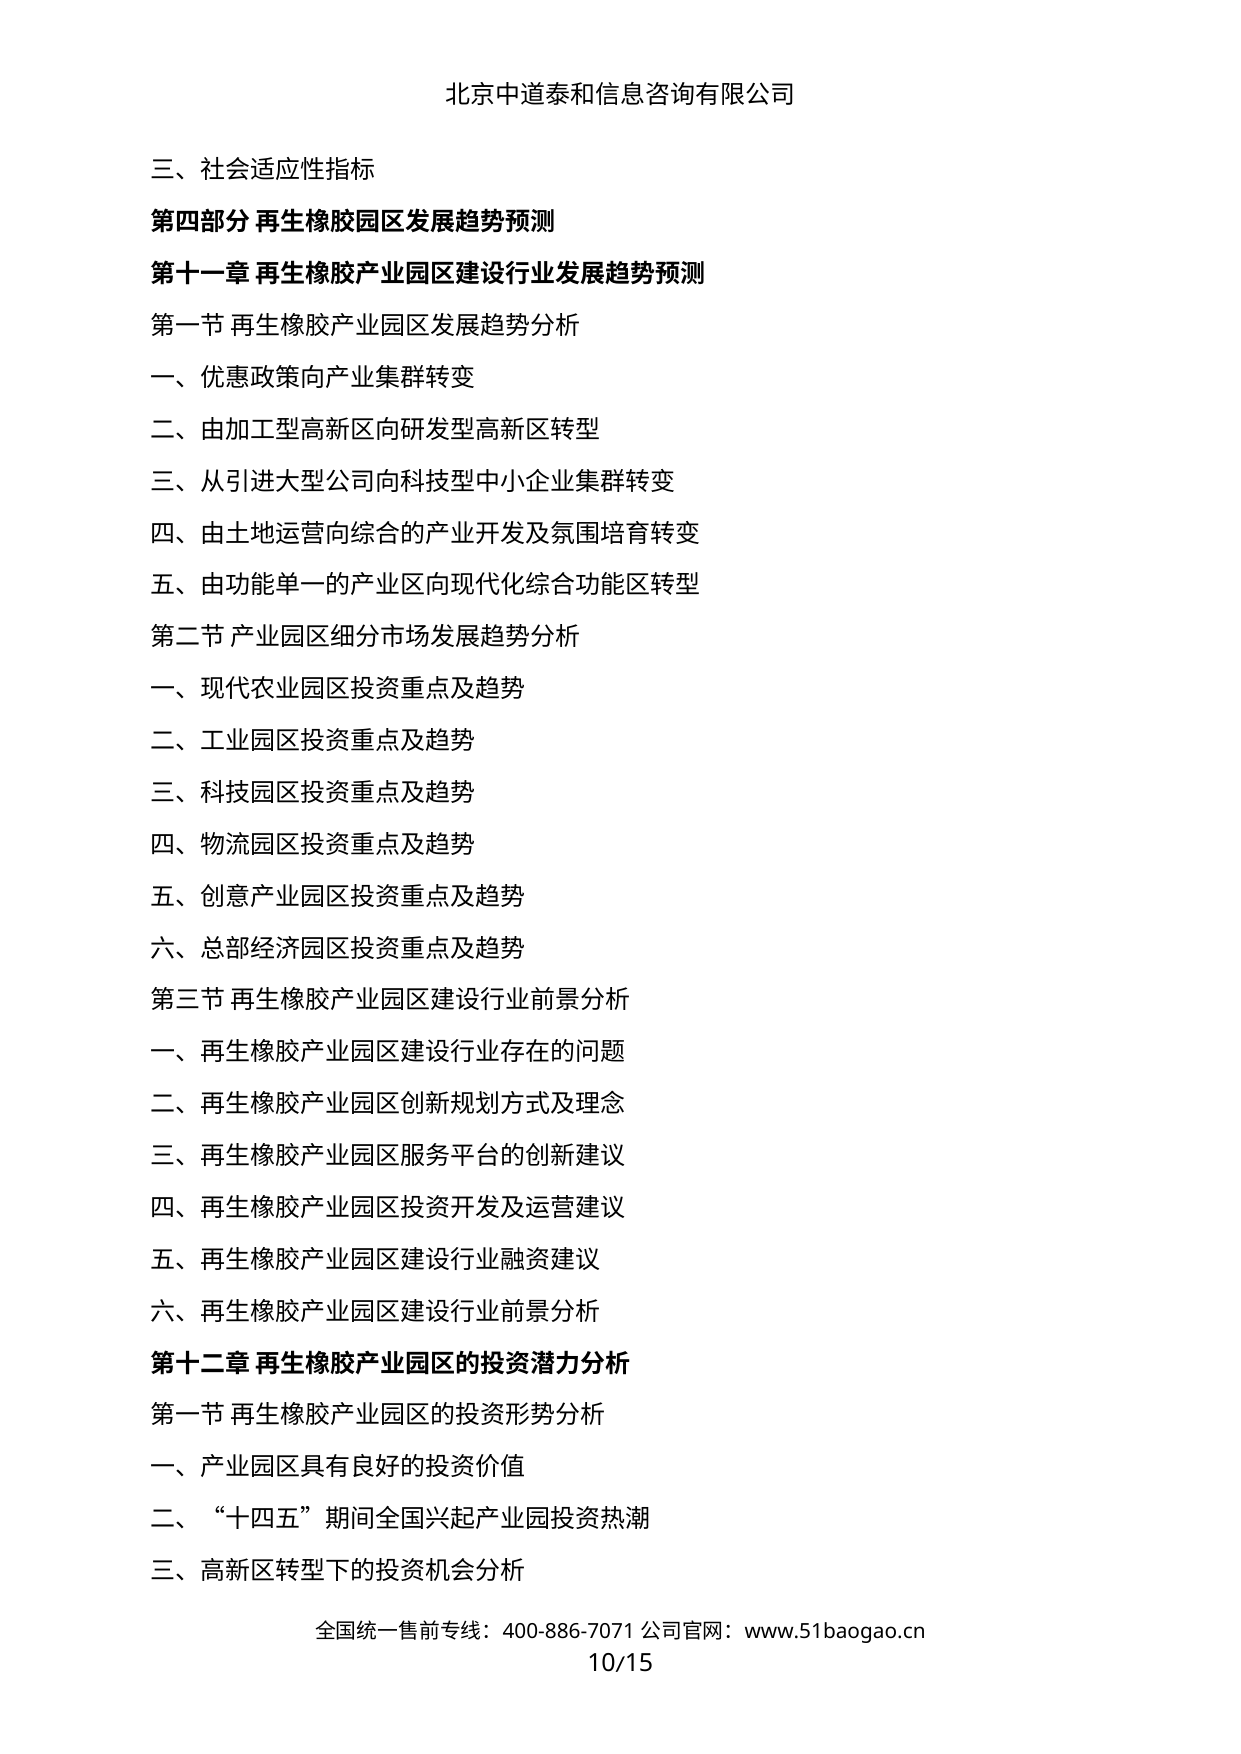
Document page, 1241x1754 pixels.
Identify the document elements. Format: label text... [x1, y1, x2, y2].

text 第十二章 再生橡胶产业园区的投资潜力分析 [150, 1343, 1090, 1379]
text 四、由土地运营向综合的产业开发及氛围培育转变 [150, 513, 1090, 549]
text 三、社会适应性指标 [150, 150, 1090, 186]
text 六、总部经济园区投资重点及趋势 [150, 928, 1090, 964]
text 一、再生橡胶产业园区建设行业存在的问题 [150, 1032, 1090, 1068]
text 三、科技园区投资重点及趋势 [150, 772, 1090, 809]
text 第四部分 再生橡胶园区发展趋势预测 [150, 202, 1090, 238]
text 四、再生橡胶产业园区投资开发及运营建议 [150, 1187, 1090, 1224]
text 三、高新区转型下的投资机会分析 [150, 1551, 1090, 1587]
text 一、产业园区具有良好的投资价值 [150, 1447, 1090, 1483]
text 第三节 再生橡胶产业园区建设行业前景分析 [150, 980, 1090, 1016]
text 五、创意产业园区投资重点及趋势 [150, 876, 1090, 912]
text 一、现代农业园区投资重点及趋势 [150, 669, 1090, 705]
text 五、再生橡胶产业园区建设行业融资建议 [150, 1239, 1090, 1276]
text 三、从引进大型公司向科技型中小企业集群转变 [150, 461, 1090, 497]
text 二、工业园区投资重点及趋势 [150, 721, 1090, 757]
text 第一节 再生橡胶产业园区发展趋势分析 [150, 306, 1090, 342]
text 四、物流园区投资重点及趋势 [150, 824, 1090, 861]
text 二、“十四五”期间全国兴起产业园投资热潮 [150, 1499, 1090, 1535]
text 一、优惠政策向产业集群转变 [150, 357, 1090, 394]
text 第十一章 再生橡胶产业园区建设行业发展趋势预测 [150, 254, 1090, 290]
text 三、再生橡胶产业园区服务平台的创新建议 [150, 1136, 1090, 1172]
text 第二节 产业园区细分市场发展趋势分析 [150, 617, 1090, 653]
text 二、再生橡胶产业园区创新规划方式及理念 [150, 1084, 1090, 1120]
text 五、由功能单一的产业区向现代化综合功能区转型 [150, 565, 1090, 601]
text 二、由加工型高新区向研发型高新区转型 [150, 409, 1090, 446]
text 第一节 再生橡胶产业园区的投资形势分析 [150, 1395, 1090, 1431]
text 六、再生橡胶产业园区建设行业前景分析 [150, 1291, 1090, 1327]
